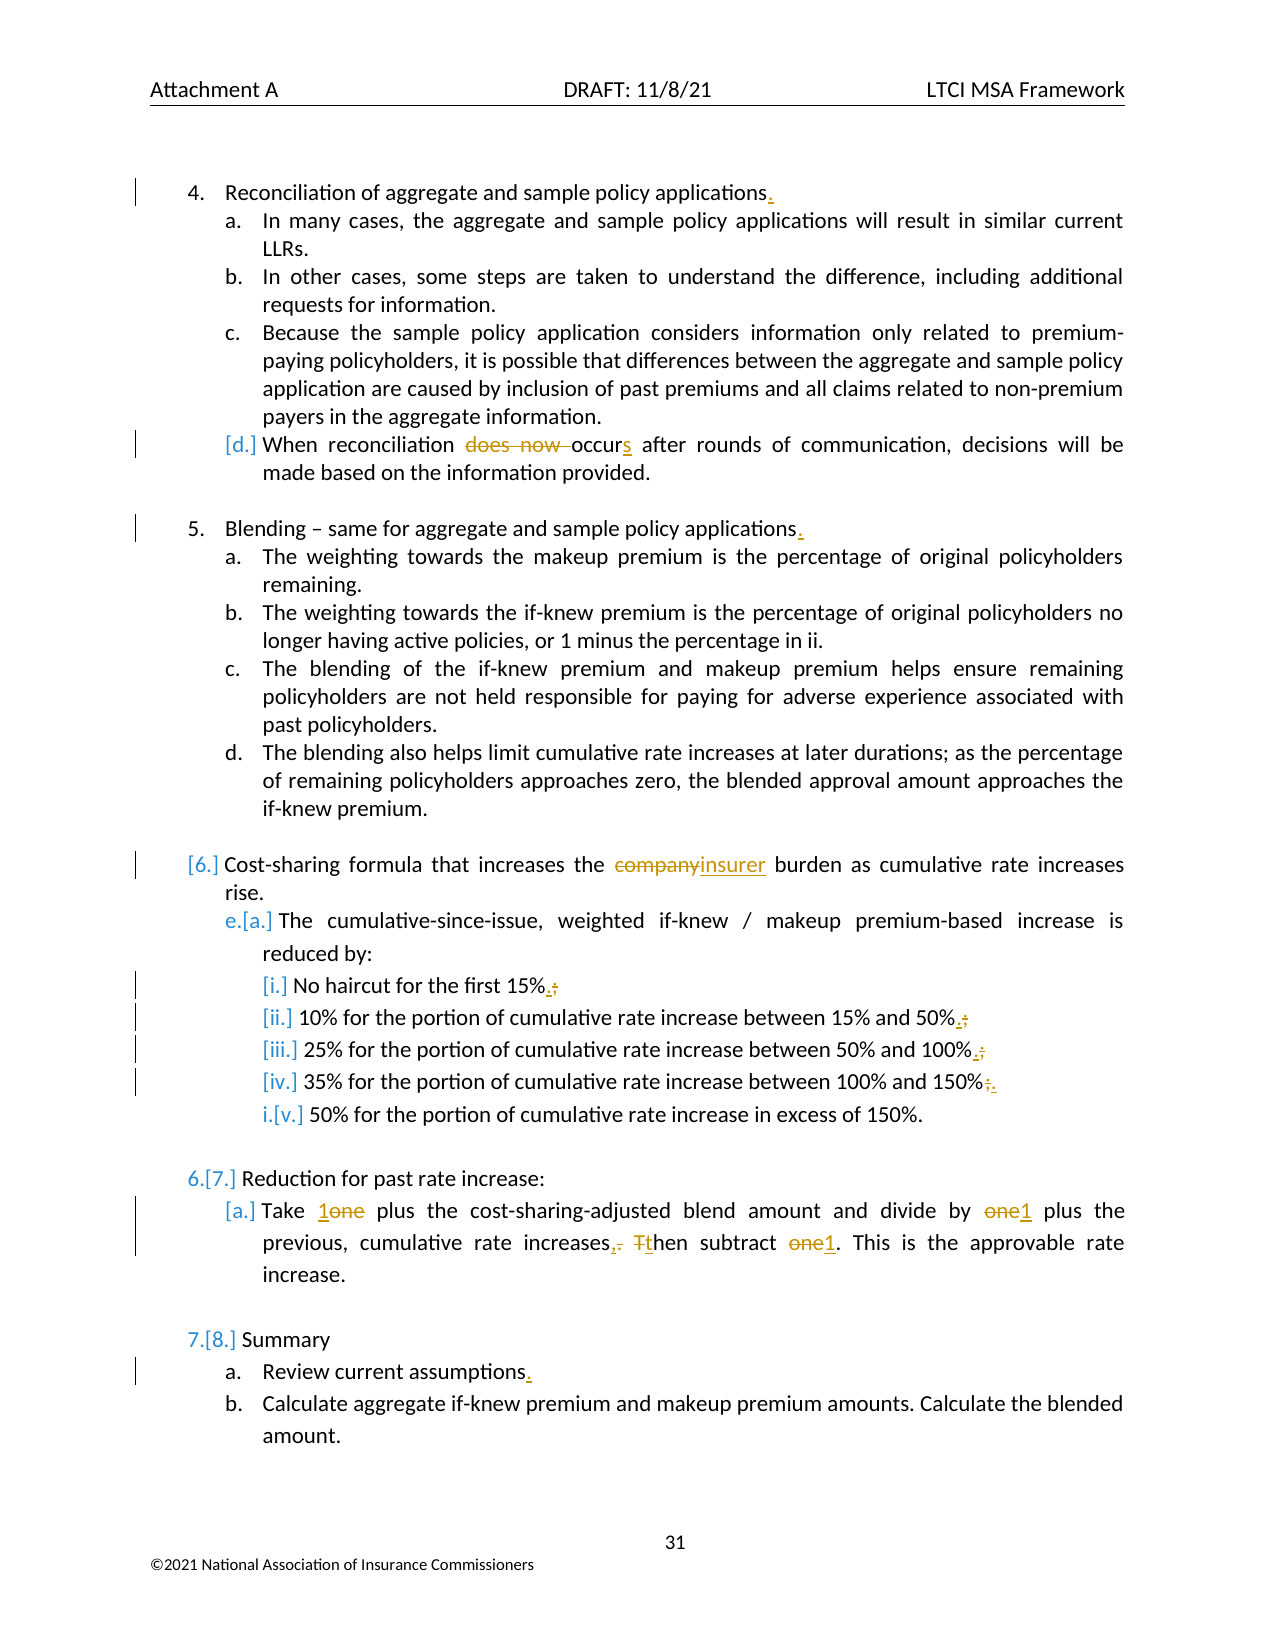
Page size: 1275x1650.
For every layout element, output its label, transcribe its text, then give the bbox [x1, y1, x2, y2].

list 25% for the portion of cumulative rate increase between 50% and 100% [262, 1035, 1125, 1063]
list 50% for the portion of cumulative rate increase in excess of 150%. [262, 1100, 1125, 1128]
list In other cases, some steps are taken to understand the difference, including additional requests for information. [225, 262, 1125, 318]
list Cost-sharing formula that increases the burden as cumulative rate increases rise. [187, 851, 1125, 907]
list In many cases, the aggregate and sample policy applications will result in similar current LLRs. [225, 206, 1125, 262]
list The weighting towards the if-knew premium is the percentage of original policyholders no longer having active policies, or 1 minus the percentage in ii. [225, 598, 1125, 654]
list 35% for the portion of cumulative rate increase between 100% and 150% [262, 1067, 1125, 1096]
list Summary [187, 1325, 1125, 1353]
list Blending – same for aggregate and sample policy applications [187, 514, 1125, 542]
list The blending also helps limit cumulative rate increases at later durations; as the percentage of remaining policyholders approaches zero, the blended approval amount approaches the if-knew premium. [225, 738, 1125, 822]
list Review current assumptions [225, 1357, 1125, 1385]
list Because the sample policy application considers information only related to premium-paying policyholders, it is possible that differences between the aggregate and sample policy application are caused by inclusion of past premiums and all claims related to non-premium payers in the aggregate information. [225, 318, 1125, 430]
list Reconciliation of aggregate and sample policy applications [187, 178, 1125, 206]
list Calculate aggregate if-knew premium and makeup premium amounts. Calculate the blended amount. [225, 1389, 1125, 1449]
list The blending of the if-knew premium and makeup premium helps ensure remaining policyholders are not held responsible for paying for adverse experience associated with past policyholders. [225, 654, 1125, 738]
list The weighting towards the makeup premium is the percentage of original policyholders remaining. [225, 542, 1125, 598]
list Take plus the cost-sharing-adjusted blend amount and divide by plus the previous, cumulative rate increases hen subtract . This is the approvable rate increase. [225, 1196, 1125, 1289]
list No haircut for the first 15% [262, 971, 1125, 999]
list When reconciliation occur after rounds of communication, decisions will be made based on the information provided. [225, 430, 1125, 486]
list 10% for the portion of cumulative rate increase between 15% and 50% [262, 1003, 1125, 1031]
list Reduction for past rate increase: [187, 1164, 1125, 1192]
list The cumulative-since-issue, weighted if-knew / makeup premium-based increase is reduced by: [225, 907, 1125, 967]
